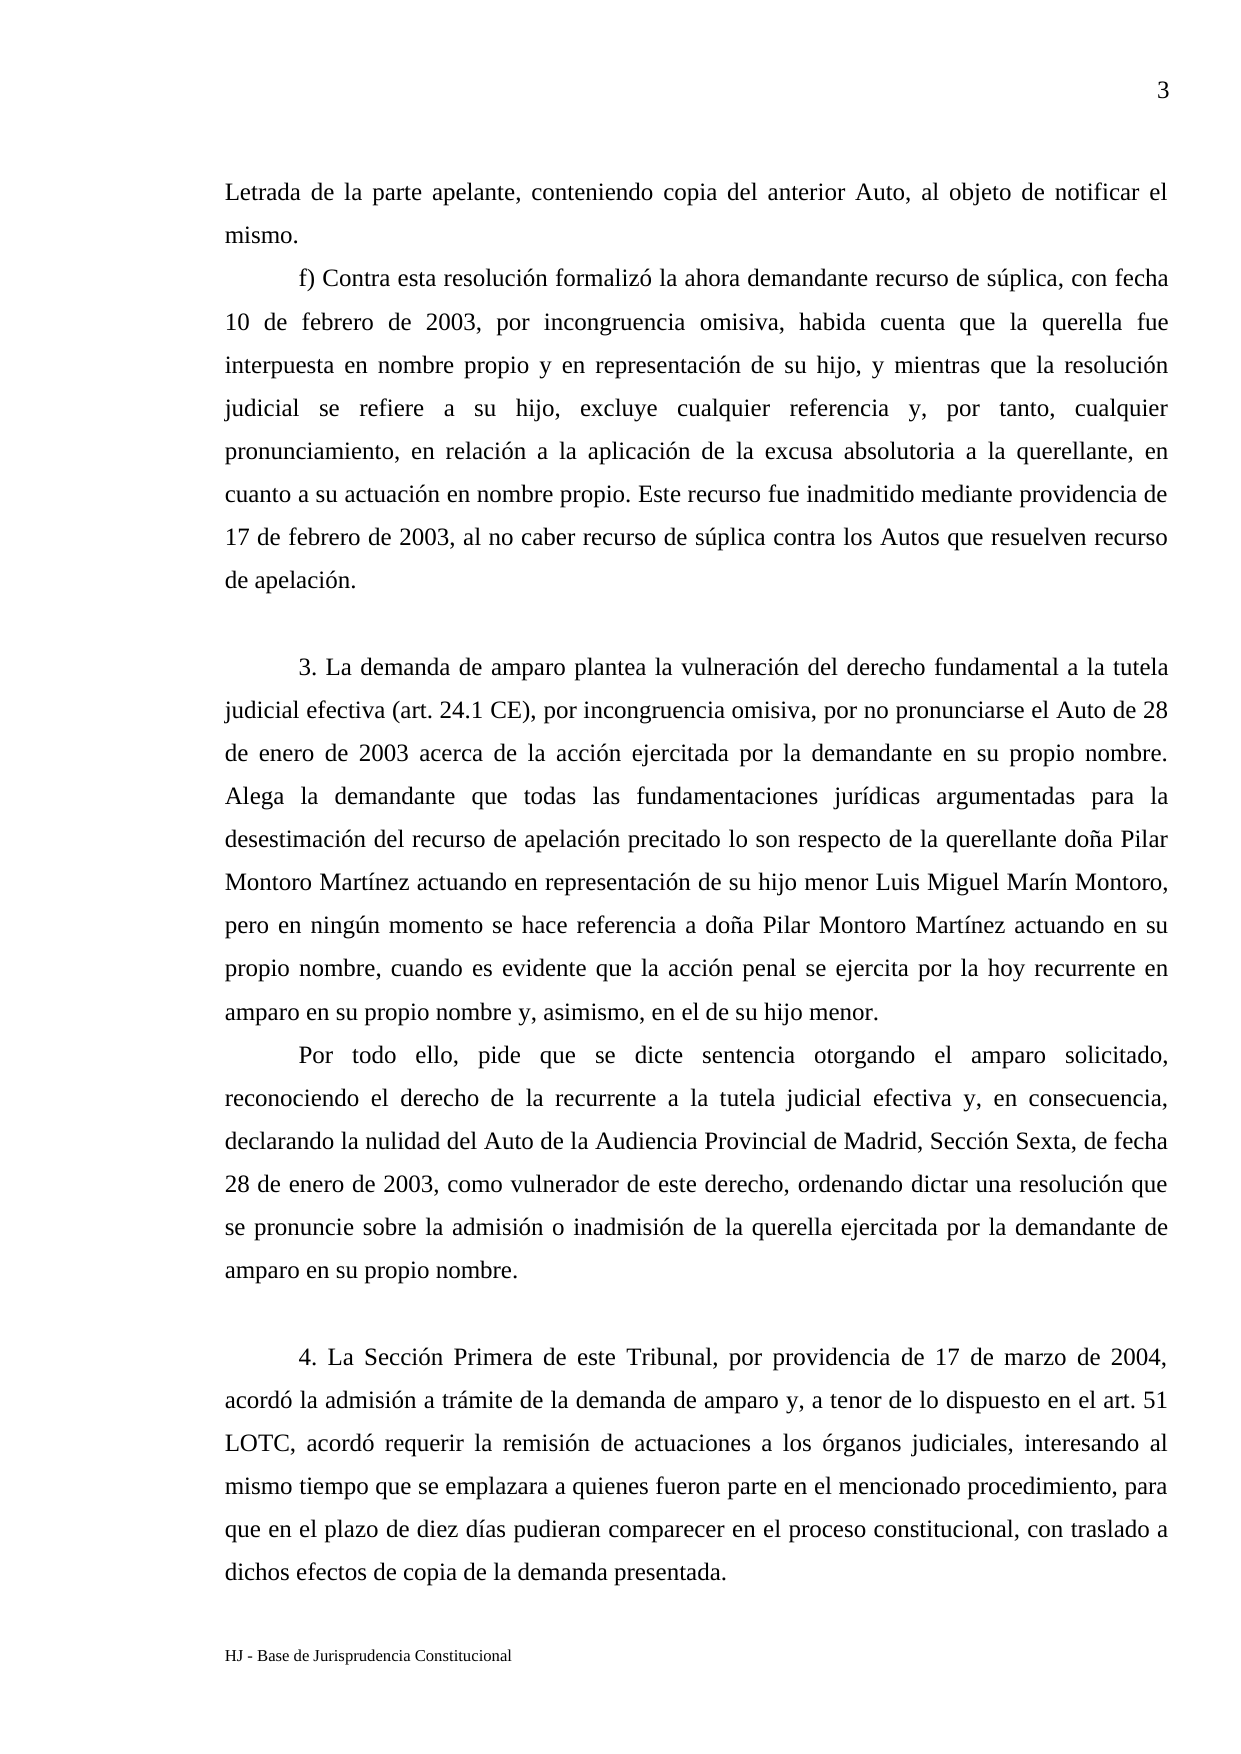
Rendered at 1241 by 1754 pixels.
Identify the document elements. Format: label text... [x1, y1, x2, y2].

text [224, 177, 1169, 249]
text 3. La demanda de amparo plantea la vulneración del derecho fundamental a la tutela judicial efectiva (art. 24.1 CE), por incongruencia omisiva, por no pronunciarse el Auto de 28 de enero de 2003 acerca de la acción ejercitada por la demandante en su propio nombre. Alega la demandante que todas las fundamentaciones jurídicas argumentadas para la desestimación del recurso de apelación precitado lo son respecto de la querellante doña Pilar Montoro Martínez actuando en representación de su hijo menor Luis Miguel Marín Montoro, pero en ningún momento se hace referencia a doña Pilar Montoro Martínez actuando en su propio nombre, cuando es evidente que la acción penal se ejercita por la hoy recurrente en amparo en su propio nombre y, asimismo, en el de su hijo menor. [224, 652, 1169, 1025]
text Por todo ello, pide que se dicte sentencia otorgando el amparo solicitado, reconociendo el derecho de la recurrente a la tutela judicial efectiva y, en consecuencia, declarando la nulidad del Auto de la Audiencia Provincial de Madrid, Sección Sexta, de fecha 28 de enero de 2003, como vulnerador de este derecho, ordenando dictar una resolución que se pronuncie sobre la admisión o inadmisión de la querella ejercitada por la demandante de amparo en su propio nombre. [224, 1040, 1169, 1284]
text 4. La Sección Primera de este Tribunal, por providencia de 17 de marzo de 2004, acordó la admisión a trámite de la demanda de amparo y, a tenor de lo dispuesto en el art. 51 LOTC, acordó requerir la remisión de actuaciones a los órganos judiciales, interesando al mismo tiempo que se emplazara a quienes fueron parte en el mencionado procedimiento, para que en el plazo de diez días pudieran comparecer en el proceso constitucional, con traslado a dichos efectos de copia de la demanda presentada. [224, 1342, 1169, 1586]
text f) Contra esta resolución formalizó la ahora demandante recurso de súplica, con fecha 10 de febrero de 2003, por incongruencia omisiva, habida cuenta que la querella fue interpuesta en nombre propio y en representación de su hijo, y mientras que la resolución judicial se refiere a su hijo, excluye cualquier referencia y, por tanto, cualquier pronunciamiento, en relación a la aplicación de la excusa absolutoria a la querellante, en cuanto a su actuación en nombre propio. Este recurso fue inadmitido mediante providencia de 17 de febrero de 2003, al no caber recurso de súplica contra los Autos que resuelven recurso de apelación. [224, 263, 1169, 594]
